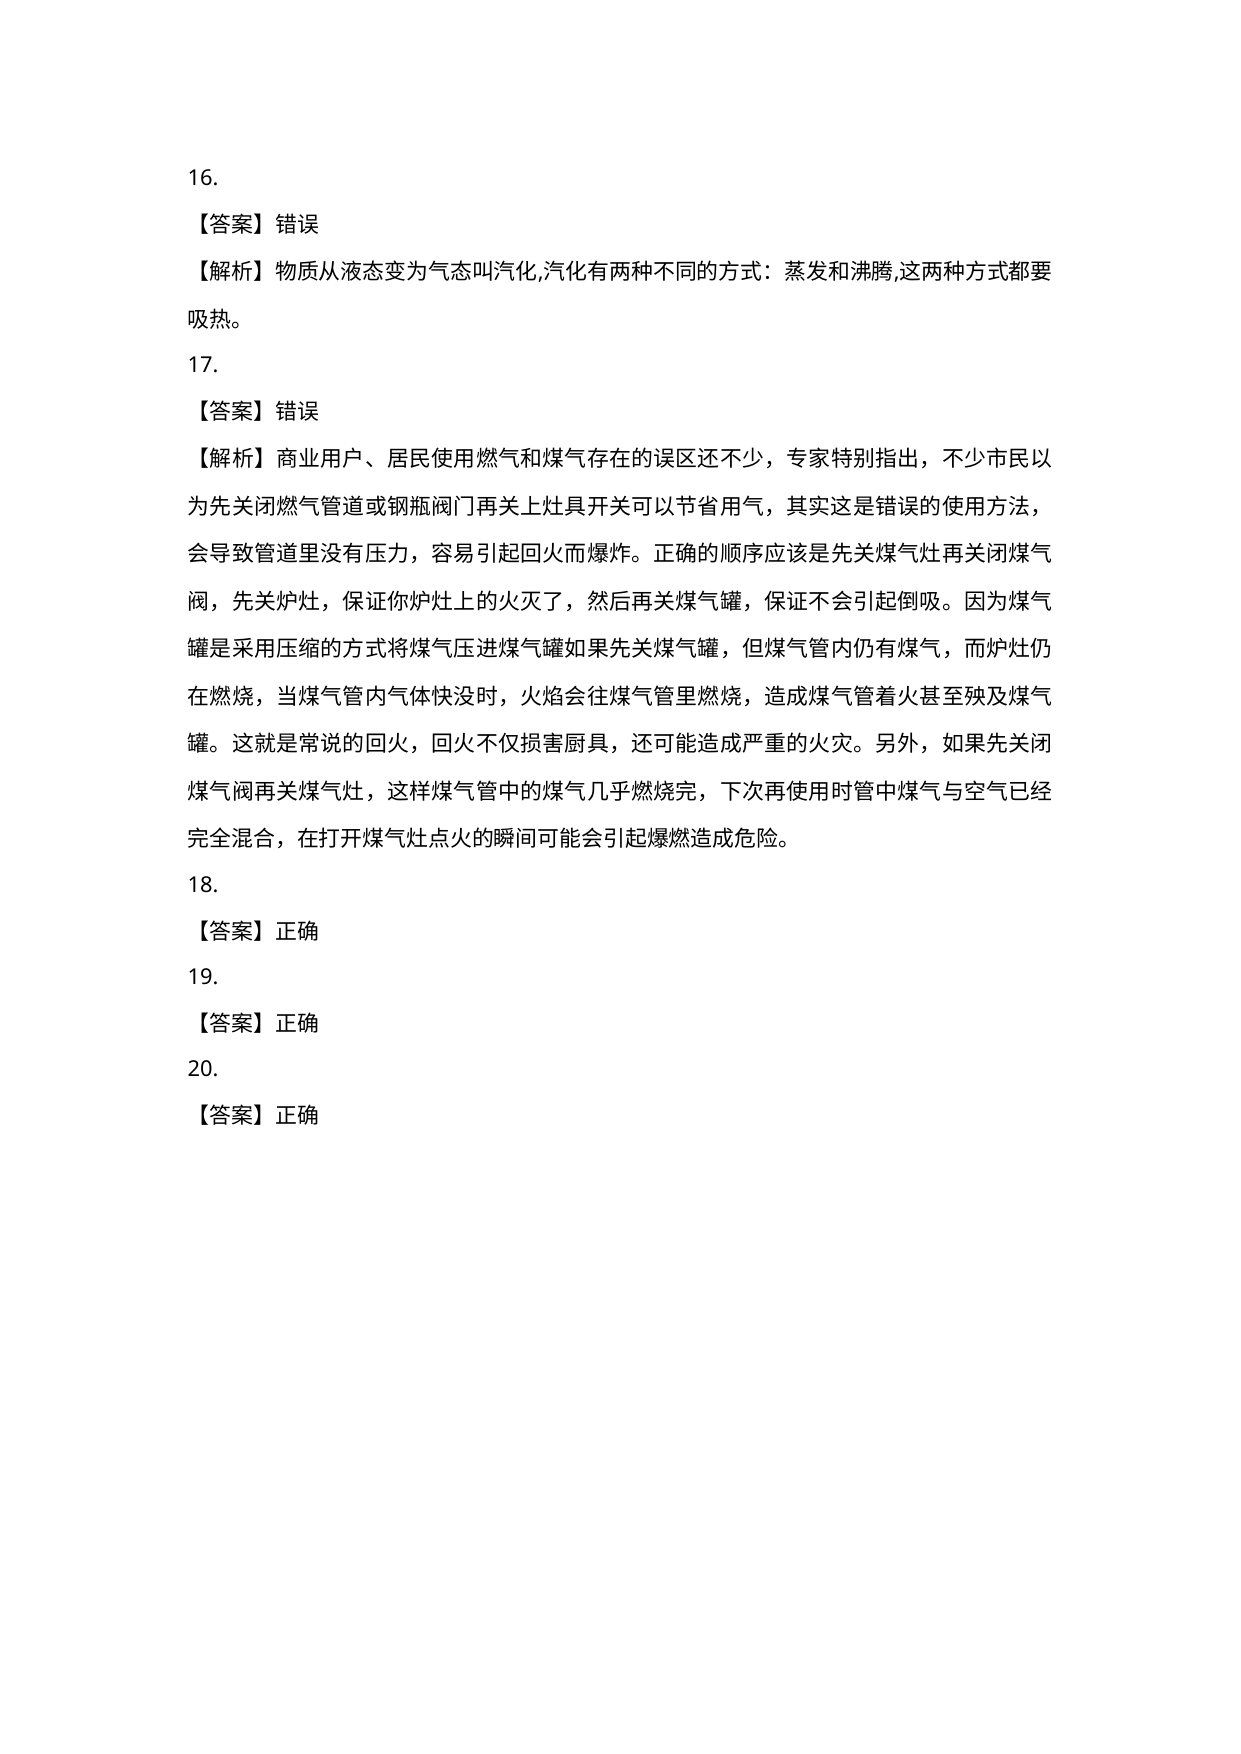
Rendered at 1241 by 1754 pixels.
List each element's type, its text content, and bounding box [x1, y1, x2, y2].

text 【答案】正确 [187, 1098, 1053, 1130]
text 【解析】物质从液态变为气态叫汽化,汽化有两种不同的方式：蒸发和沸腾,这两种方式都要吸热。 [187, 254, 1053, 333]
text 18. [187, 869, 1053, 899]
text 20. [187, 1053, 1053, 1083]
text 17. [187, 349, 1053, 379]
text 【解析】商业用户、居民使用燃气和煤气存在的误区还不少，专家特别指出，不少市民以为先关闭燃气管道或钢瓶阀门再关上灶具开关可以节省用气，其实这是错误的使用方法，会导致管道里没有压力，容易引起回火而爆炸。正确的顺序应该是先关煤气灶再关闭煤气阀，先关炉灶，保证你炉灶上的火灭了，然后再关煤气罐，保证不会引起倒吸。因为煤气罐是采用压缩的方式将煤气压进煤气罐如果先关煤气罐，但煤气管内仍有煤气，而炉灶仍在燃烧，当煤气管内气体快没时，火焰会往煤气管里燃烧，造成煤气管着火甚至殃及煤气罐。这就是常说的回火，回火不仅损害厨具，还可能造成严重的火灾。另外，如果先关闭煤气阀再关煤气灶，这样煤气管中的煤气几乎燃烧完，下次再使用时管中煤气与空气已经完全混合，在打开煤气灶点火的瞬间可能会引起爆燃造成危险。 [187, 441, 1053, 853]
text 16. [187, 162, 1053, 192]
text 19. [187, 961, 1053, 991]
text 【答案】正确 [187, 1006, 1053, 1037]
text 【答案】错误 [187, 394, 1053, 426]
text 【答案】正确 [187, 914, 1053, 945]
text 【答案】错误 [187, 207, 1053, 238]
